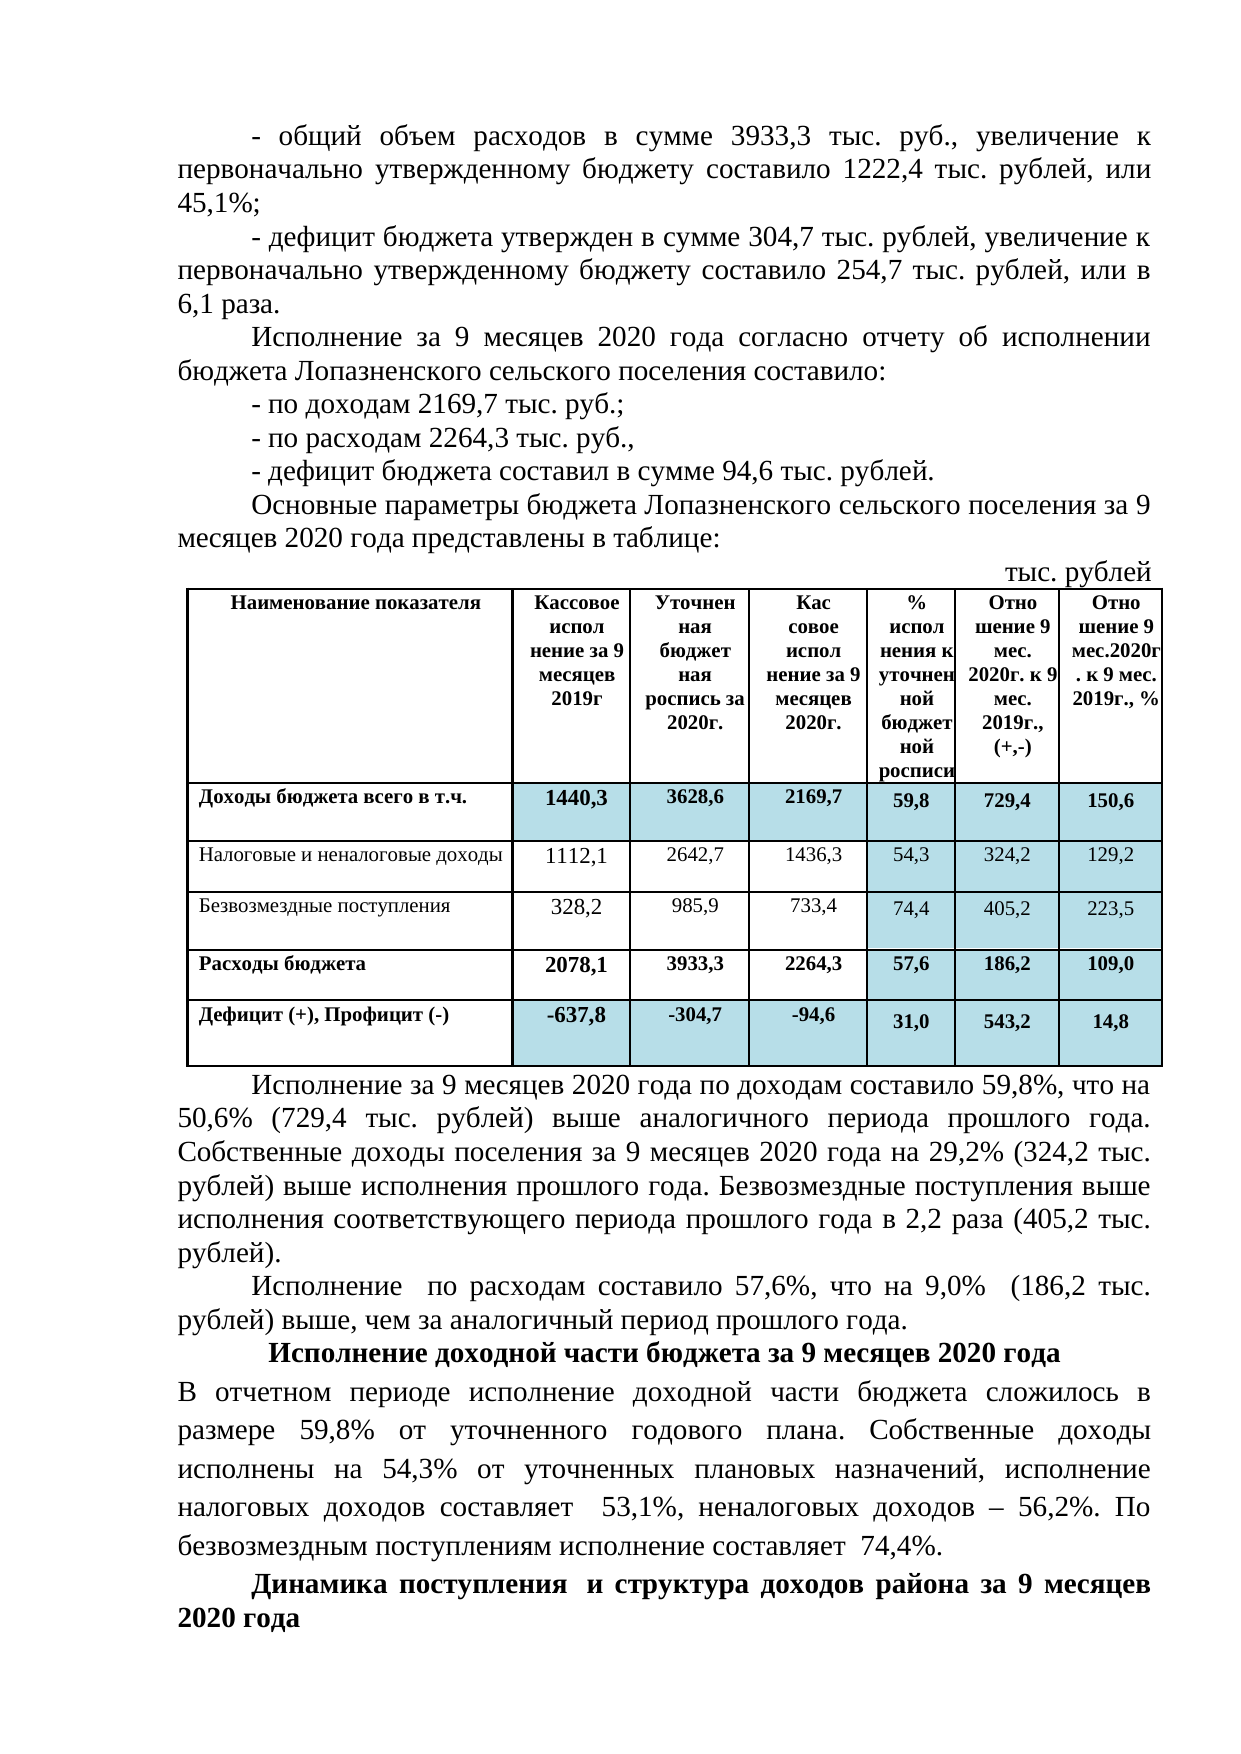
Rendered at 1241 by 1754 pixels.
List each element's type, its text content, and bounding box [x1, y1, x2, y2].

text тыс. рублей [177, 554, 1152, 588]
text Исполнение за 9 месяцев 2020 года по доходам составило 59,8%, что на 50,6% (729,4 тыс. рублей) выше аналогичного периода прошлого года. Собственные доходы поселения за 9 месяцев 2020 года на 29,2% (324,2 тыс. рублей) выше исполнения прошлого года. Безвозмездные поступления выше исполнения соответствующего периода прошлого года в 2,2 раза (405,2 тыс. рублей). [177, 1067, 1152, 1268]
table_cell -637,8 [514, 1001, 629, 1065]
table_cell 543,2 [956, 1001, 1058, 1065]
table_cell 1440,3 [514, 784, 629, 840]
text Динамика поступления и структура доходов района за 9 месяцев 2020 года [177, 1567, 1152, 1634]
table_cell 14,8 [1060, 1001, 1161, 1065]
table_header Кас совое испол нение за 9 месяцев 2020г. [750, 590, 866, 782]
text Исполнение за 9 месяцев 2020 года согласно отчету об исполнении бюджета Лопазненского сельского поселения составило: [177, 319, 1152, 386]
table_header Уточнен ная бюджет ная роспись за 2020г. [631, 590, 748, 782]
table_cell 74,4 [868, 893, 954, 948]
table_cell 405,2 [956, 893, 1058, 948]
table_cell 2264,3 [750, 951, 866, 999]
table_cell 186,2 [956, 951, 1058, 999]
text - по расходам 2264,3 тыс. руб., [177, 420, 1152, 453]
table_cell 129,2 [1060, 842, 1161, 891]
text - дефицит бюджета утвержден в сумме 304,7 тыс. рублей, увеличение к первоначально утвержденному бюджету составило 254,7 тыс. рублей, или в 6,1 раза. [177, 219, 1152, 319]
table_cell Доходы бюджета всего в т.ч. [189, 784, 511, 840]
table_cell 109,0 [1060, 951, 1161, 999]
text Исполнение по расходам составило 57,6%, что на 9,0% (186,2 тыс. рублей) выше, чем за аналогичный период прошлого года. [177, 1268, 1152, 1335]
table_cell 729,4 [956, 784, 1058, 840]
table_cell Безвозмездные поступления [189, 893, 511, 948]
table_cell Налоговые и неналоговые доходы [189, 842, 511, 891]
table_cell 223,5 [1060, 893, 1161, 948]
table_cell 2078,1 [514, 951, 629, 999]
table_header % испол нения к уточнен ной бюджет ной росписи [868, 590, 954, 782]
table_cell 1112,1 [514, 842, 629, 891]
table_cell Расходы бюджета [189, 951, 511, 999]
table_cell 3933,3 [631, 951, 748, 999]
table_cell -94,6 [750, 1001, 866, 1065]
text - общий объем расходов в сумме 3933,3 тыс. руб., увеличение к первоначально утвержденному бюджету составило 1222,4 тыс. рублей, или 45,1%; [177, 118, 1152, 219]
table_cell 328,2 [514, 893, 629, 948]
table_cell 985,9 [631, 893, 748, 948]
table_cell 3628,6 [631, 784, 748, 840]
table_cell 150,6 [1060, 784, 1161, 840]
table_header Отно шение 9 мес. 2020г. к 9 мес. 2019г., (+,-) [956, 590, 1058, 782]
table_cell 31,0 [868, 1001, 954, 1065]
table_cell 54,3 [868, 842, 954, 891]
table_header Отно шение 9 мес.2020г. к 9 мес. 2019г., % [1060, 590, 1161, 782]
table_cell 59,8 [868, 784, 954, 840]
table_cell 324,2 [956, 842, 1058, 891]
table_cell 2169,7 [750, 784, 866, 840]
text - дефицит бюджета составил в сумме 94,6 тыс. рублей. [177, 453, 1152, 487]
text - по доходам 2169,7 тыс. руб.; [177, 386, 1152, 420]
table_cell Дефицит (+), Профицит (-) [189, 1001, 511, 1065]
text Исполнение доходной части бюджета за 9 месяцев 2020 года [177, 1335, 1152, 1369]
table_cell 733,4 [750, 893, 866, 948]
text В отчетном периоде исполнение доходной части бюджета сложилось в размере 59,8% от уточненного годового плана. Собственные доходы исполнены на 54,3% от уточненных плановых назначений, исполнение налоговых доходов составляет 53,1%, неналоговых доходов – 56,2%. По безвозмездным поступлениям исполнение составляет 74,4%. [177, 1374, 1152, 1562]
table_header Кассовое испол нение за 9 месяцев 2019г [514, 590, 629, 782]
table_cell 1436,3 [750, 842, 866, 891]
table_cell 2642,7 [631, 842, 748, 891]
table_header Наименование показателя [189, 590, 511, 782]
text Основные параметры бюджета Лопазненского сельского поселения за 9 месяцев 2020 года представлены в таблице: [177, 487, 1152, 554]
table_cell 57,6 [868, 951, 954, 999]
table_cell -304,7 [631, 1001, 748, 1065]
